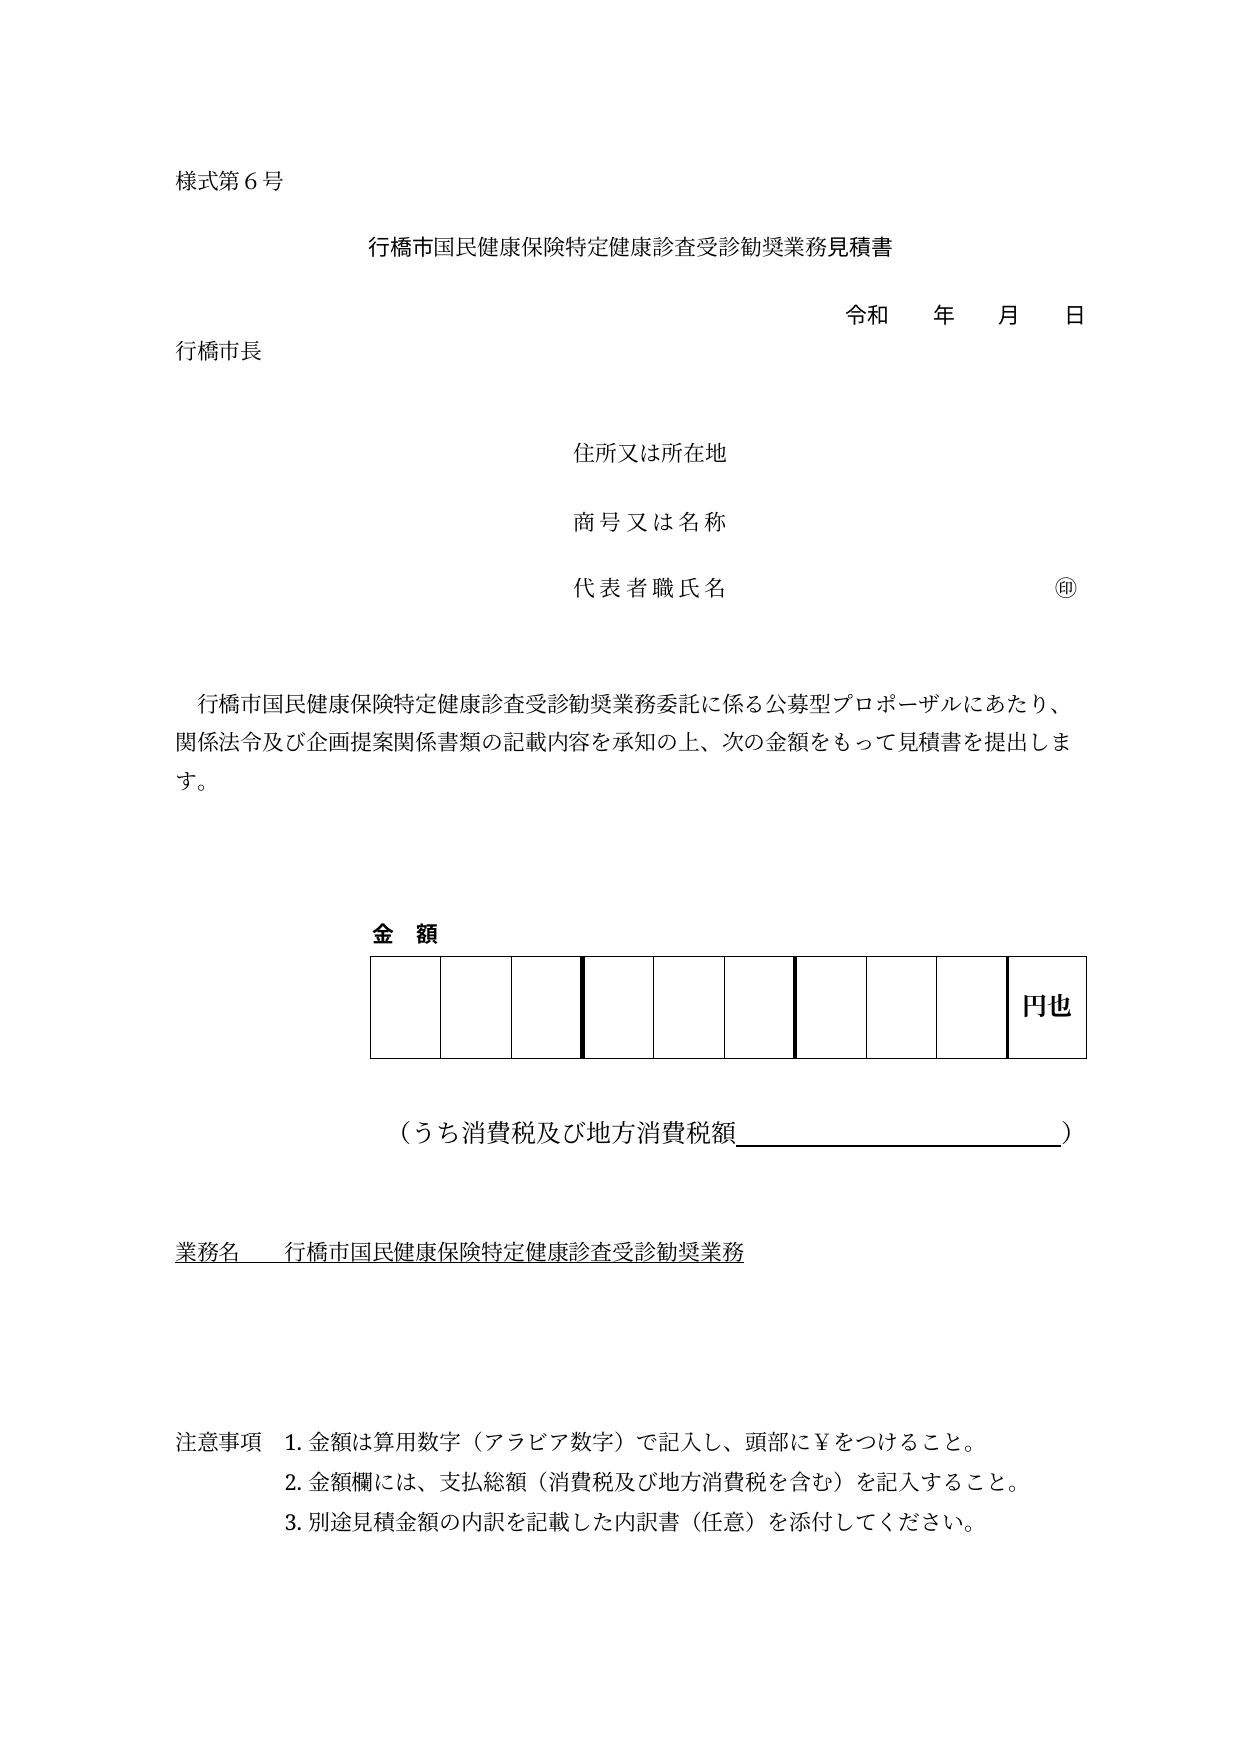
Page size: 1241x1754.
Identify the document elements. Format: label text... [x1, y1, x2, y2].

text 行橋市長 [175, 334, 1086, 365]
text （うち消費税及び地方消費税額 ） [175, 1114, 1086, 1150]
table_header [512, 957, 580, 1058]
text 代表者職氏名 ㊞ [175, 572, 1086, 603]
table_header [725, 957, 793, 1058]
text 商号又は名称 [574, 505, 1076, 537]
text 住所又は所在地 [574, 436, 1076, 468]
table_header [441, 957, 511, 1058]
text 業務名 行橋市国民健康保険特定健康診査受診勧奨業務 [175, 1235, 1086, 1266]
text 金 額 [175, 917, 1086, 949]
table_header [654, 957, 724, 1058]
table_header [867, 957, 936, 1058]
text 注意事項 1. 金額は算用数字（アラビア数字）で記入し、頭部に￥をつけること。 [175, 1425, 1086, 1457]
table_header [797, 957, 866, 1058]
text 令和 年 月 日 [175, 298, 1086, 330]
table_header 円也 [1009, 957, 1086, 1058]
text 様式第６号 [175, 164, 1086, 196]
text 3. 別途見積金額の内訳を記載した内訳書（任意）を添付してください。 [175, 1505, 1086, 1537]
text 行橋市国民健康保険特定健康診査受診勧奨業務委託に係る公募型プロポーザルにあたり、関係法令及び企画提案関係書類の記載内容を承知の上、次の金額をもって見積書を提出します。 [175, 687, 1086, 796]
table_header [585, 957, 653, 1058]
table_header [937, 957, 1006, 1058]
table_header [371, 957, 440, 1058]
text 行橋市国民健康保険特定健康診査受診勧奨業務見積書 [175, 229, 1086, 261]
text 2. 金額欄には、支払総額（消費税及び地方消費税を含む）を記入すること。 [175, 1465, 1086, 1497]
